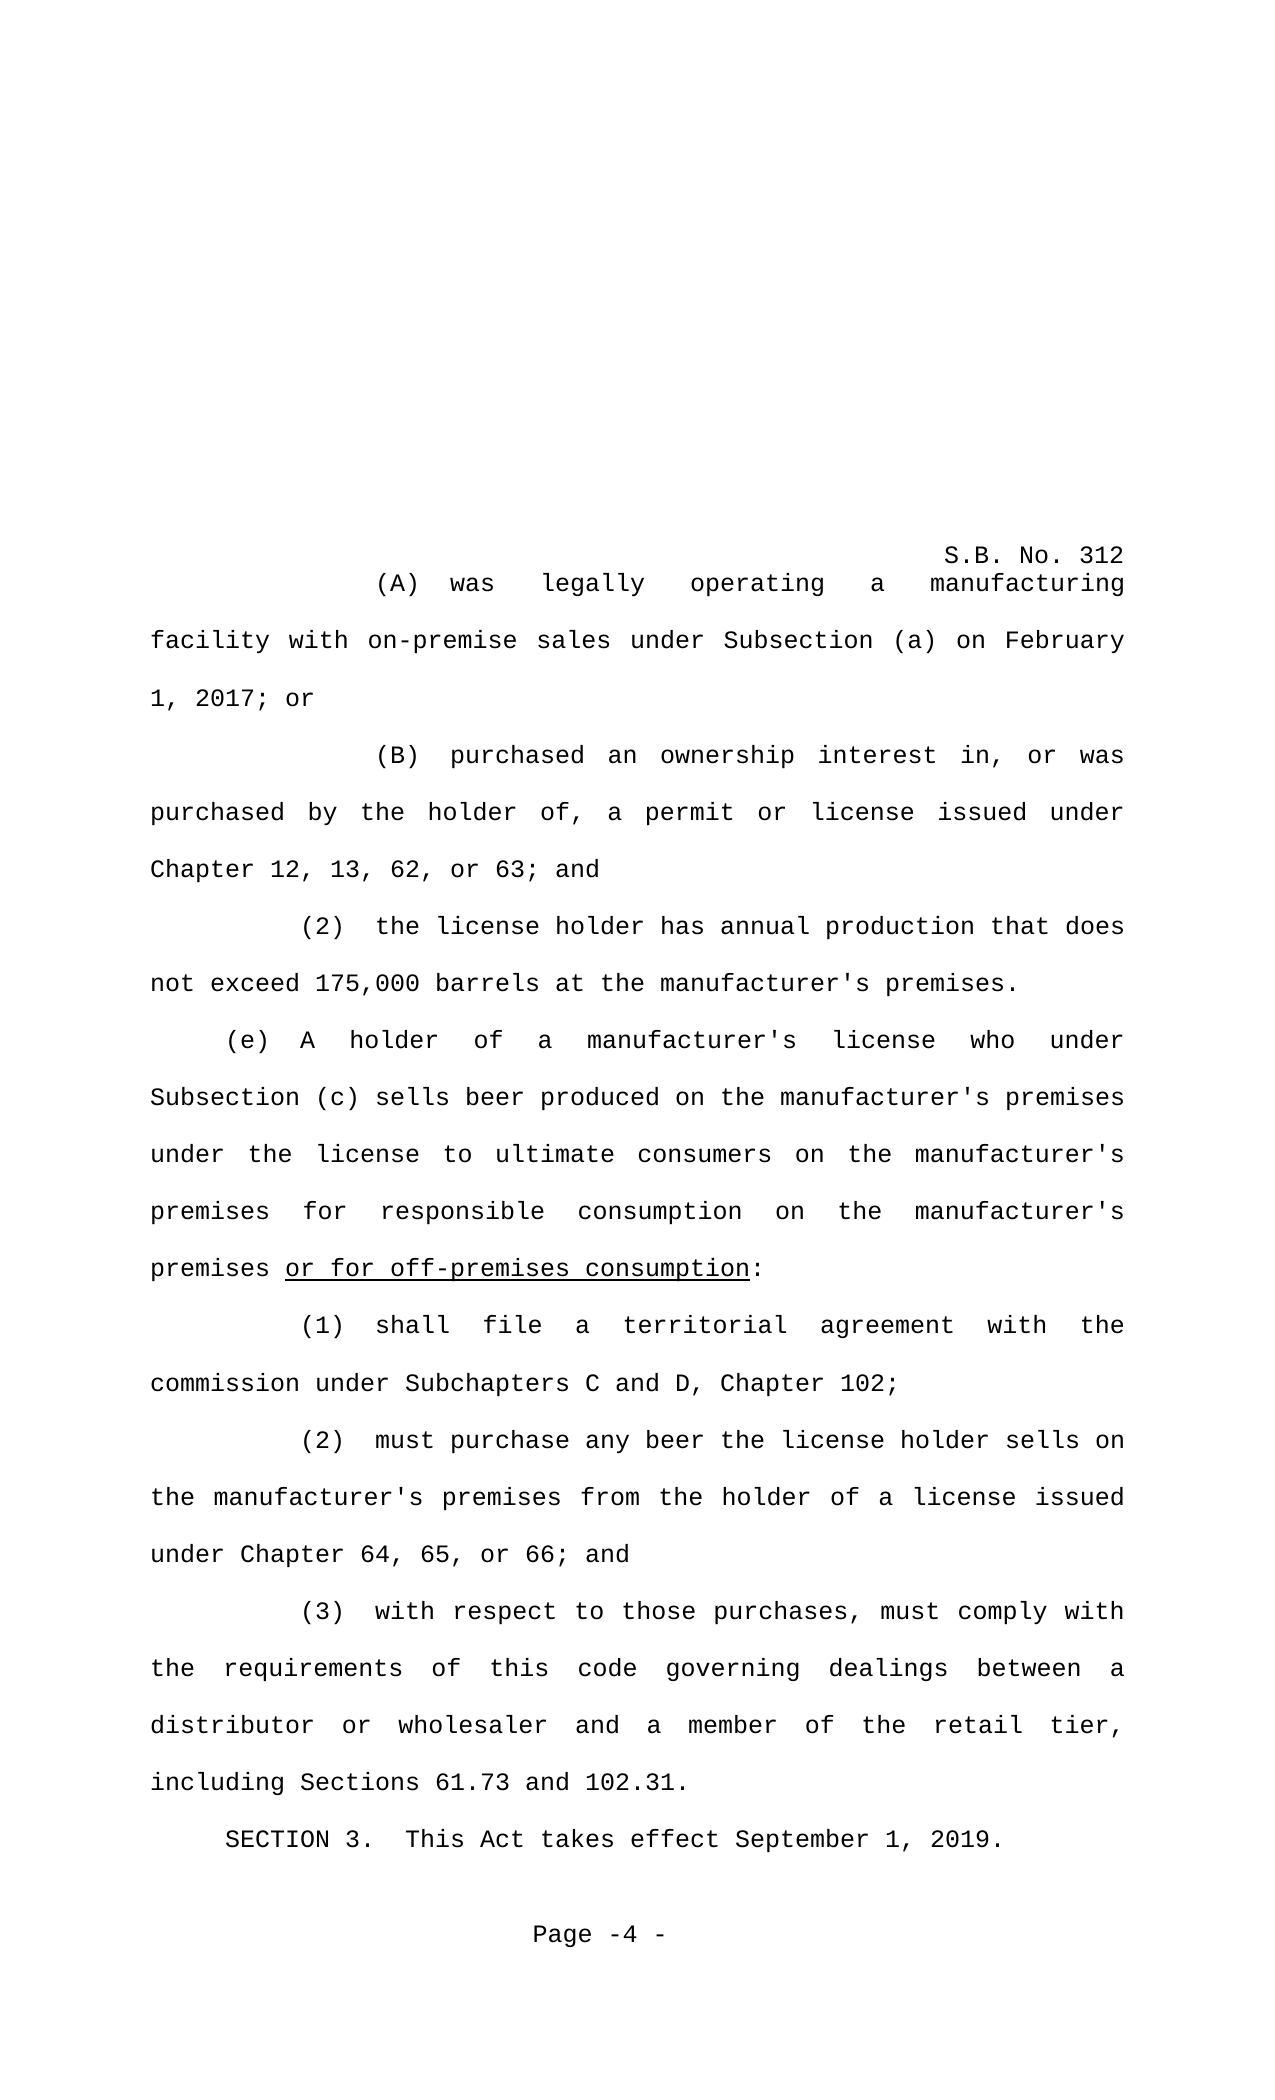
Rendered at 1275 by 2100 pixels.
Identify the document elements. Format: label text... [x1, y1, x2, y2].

text (e) A holder of a manufacturer's license who under Subsection (c) sells beer produced on the manufacturer's premises under the license to ultimate consumers on the manufacturer's premises for responsible consumption on the manufacturer's premises or for off-premises consumption: [150, 1027, 1125, 1284]
text (3) with respect to those purchases, must comply with the requirements of this code governing dealings between a distributor or wholesaler and a member of the retail tier, including Sections 61.73 and 102.31. [150, 1598, 1125, 1798]
text (A) was legally operating a manufacturing facility with on-premise sales under Subsection (a) on February 1, 2017; or [150, 571, 1125, 713]
text (1) shall file a territorial agreement with the commission under Subchapters C and D, Chapter 102; [150, 1313, 1125, 1398]
text (2) the license holder has annual production that does not exceed 175,000 barrels at the manufacturer's premises. [150, 913, 1125, 999]
text SECTION 3. This Act takes effect September 1, 2019. [150, 1827, 1125, 1855]
text (2) must purchase any beer the license holder sells on the manufacturer's premises from the holder of a license issued under Chapter 64, 65, or 66; and [150, 1427, 1125, 1570]
text (B) purchased an ownership interest in, or was purchased by the holder of, a permit or license issued under Chapter 12, 13, 62, or 63; and [150, 742, 1125, 885]
